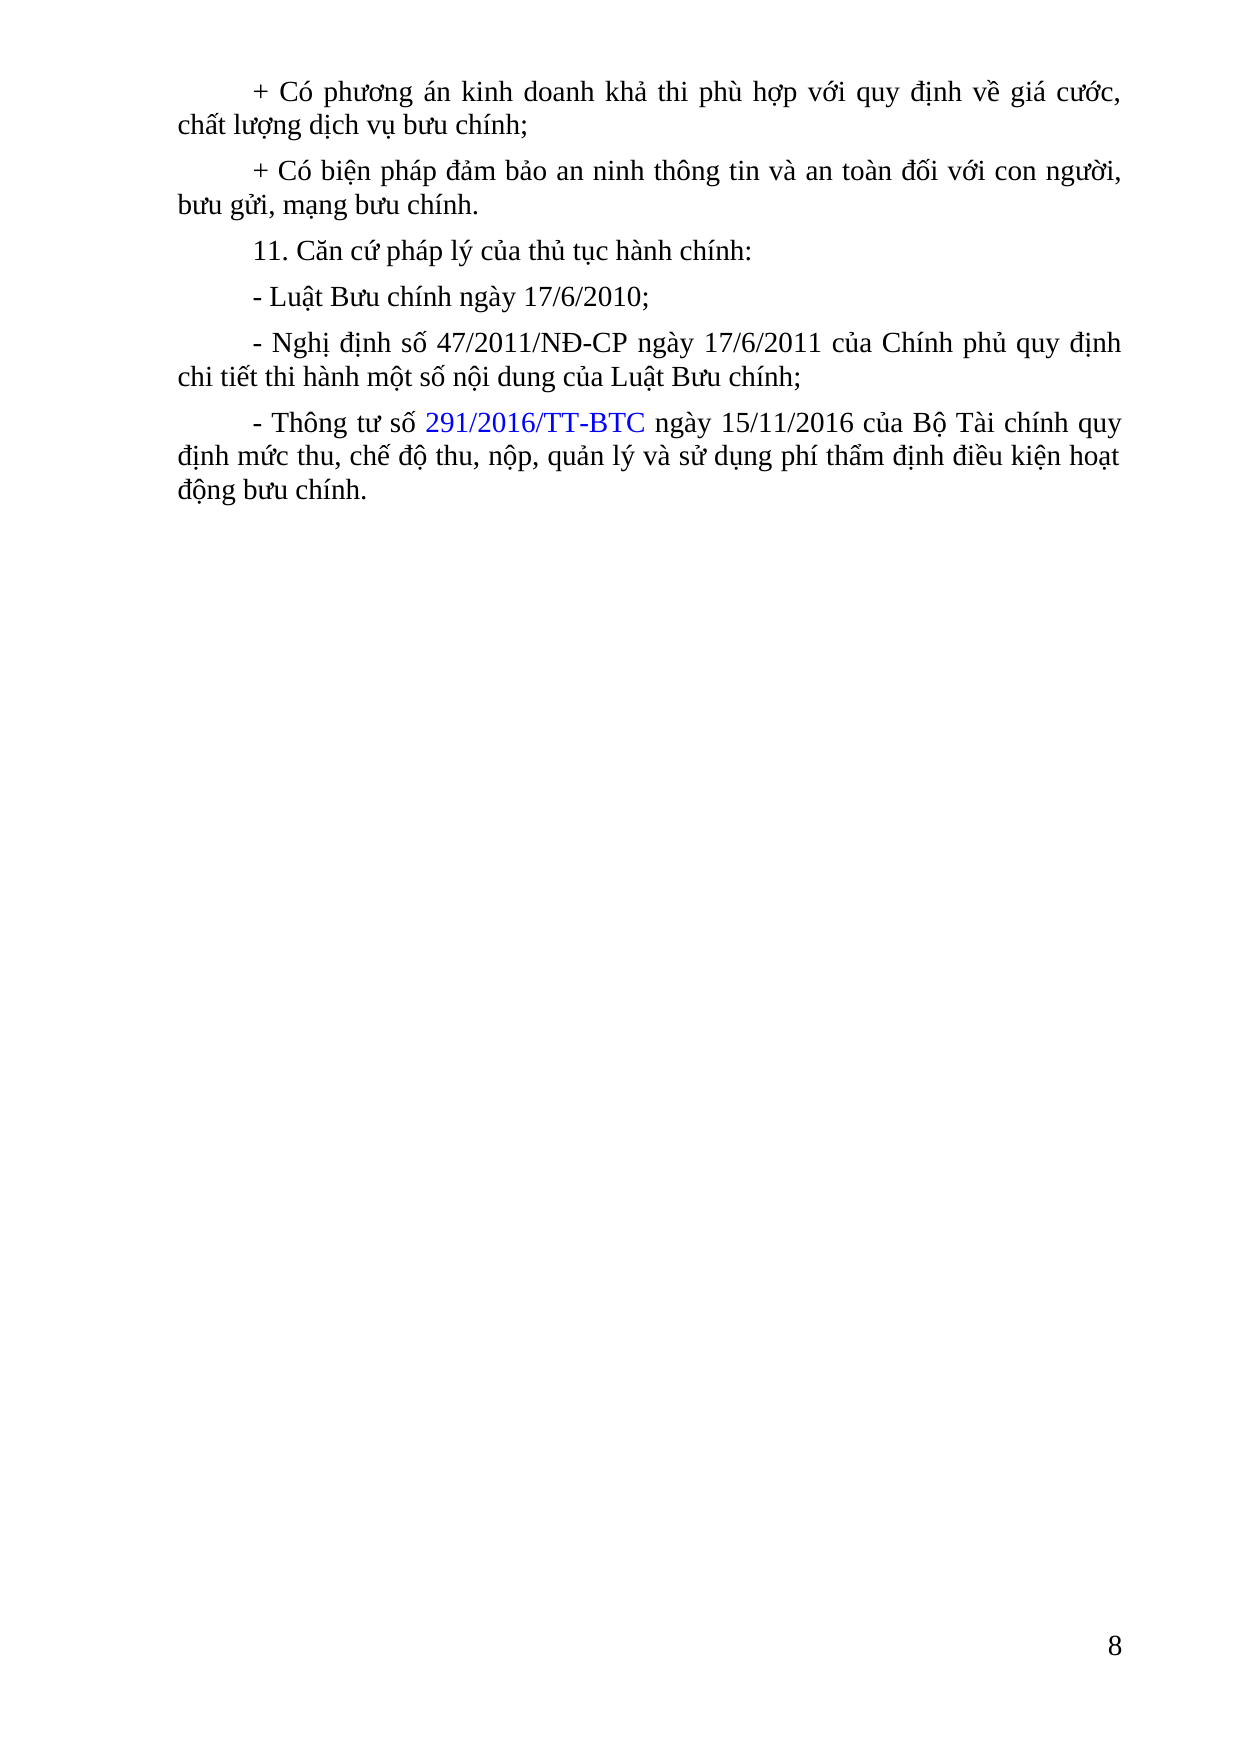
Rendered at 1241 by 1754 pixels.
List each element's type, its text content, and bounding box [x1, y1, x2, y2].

text - Nghị định số 47/2011/NĐ-CP ngày 17/6/2011 của Chính phủ quy định chi tiết thi hành một số nội dung của Luật Bưu chính; [177, 325, 1122, 392]
text 11. Căn cứ pháp lý của thủ tục hành chính: [177, 233, 1122, 267]
text + Có phương án kinh doanh khả thi phù hợp với quy định về giá cước, chất lượng dịch vụ bưu chính; [177, 74, 1122, 141]
text - Luật Bưu chính ngày 17/6/2010; [177, 279, 1122, 313]
text - Thông tư số 291/2016/TT-BTC ngày 15/11/2016 của Bộ Tài chính quy định mức thu, chế độ thu, nộp, quản lý và sử dụng phí thẩm định điều kiện hoạt động bưu chính. [177, 405, 1122, 505]
text + Có biện pháp đảm bảo an ninh thông tin và an toàn đối với con người, bưu gửi, mạng bưu chính. [177, 153, 1122, 221]
